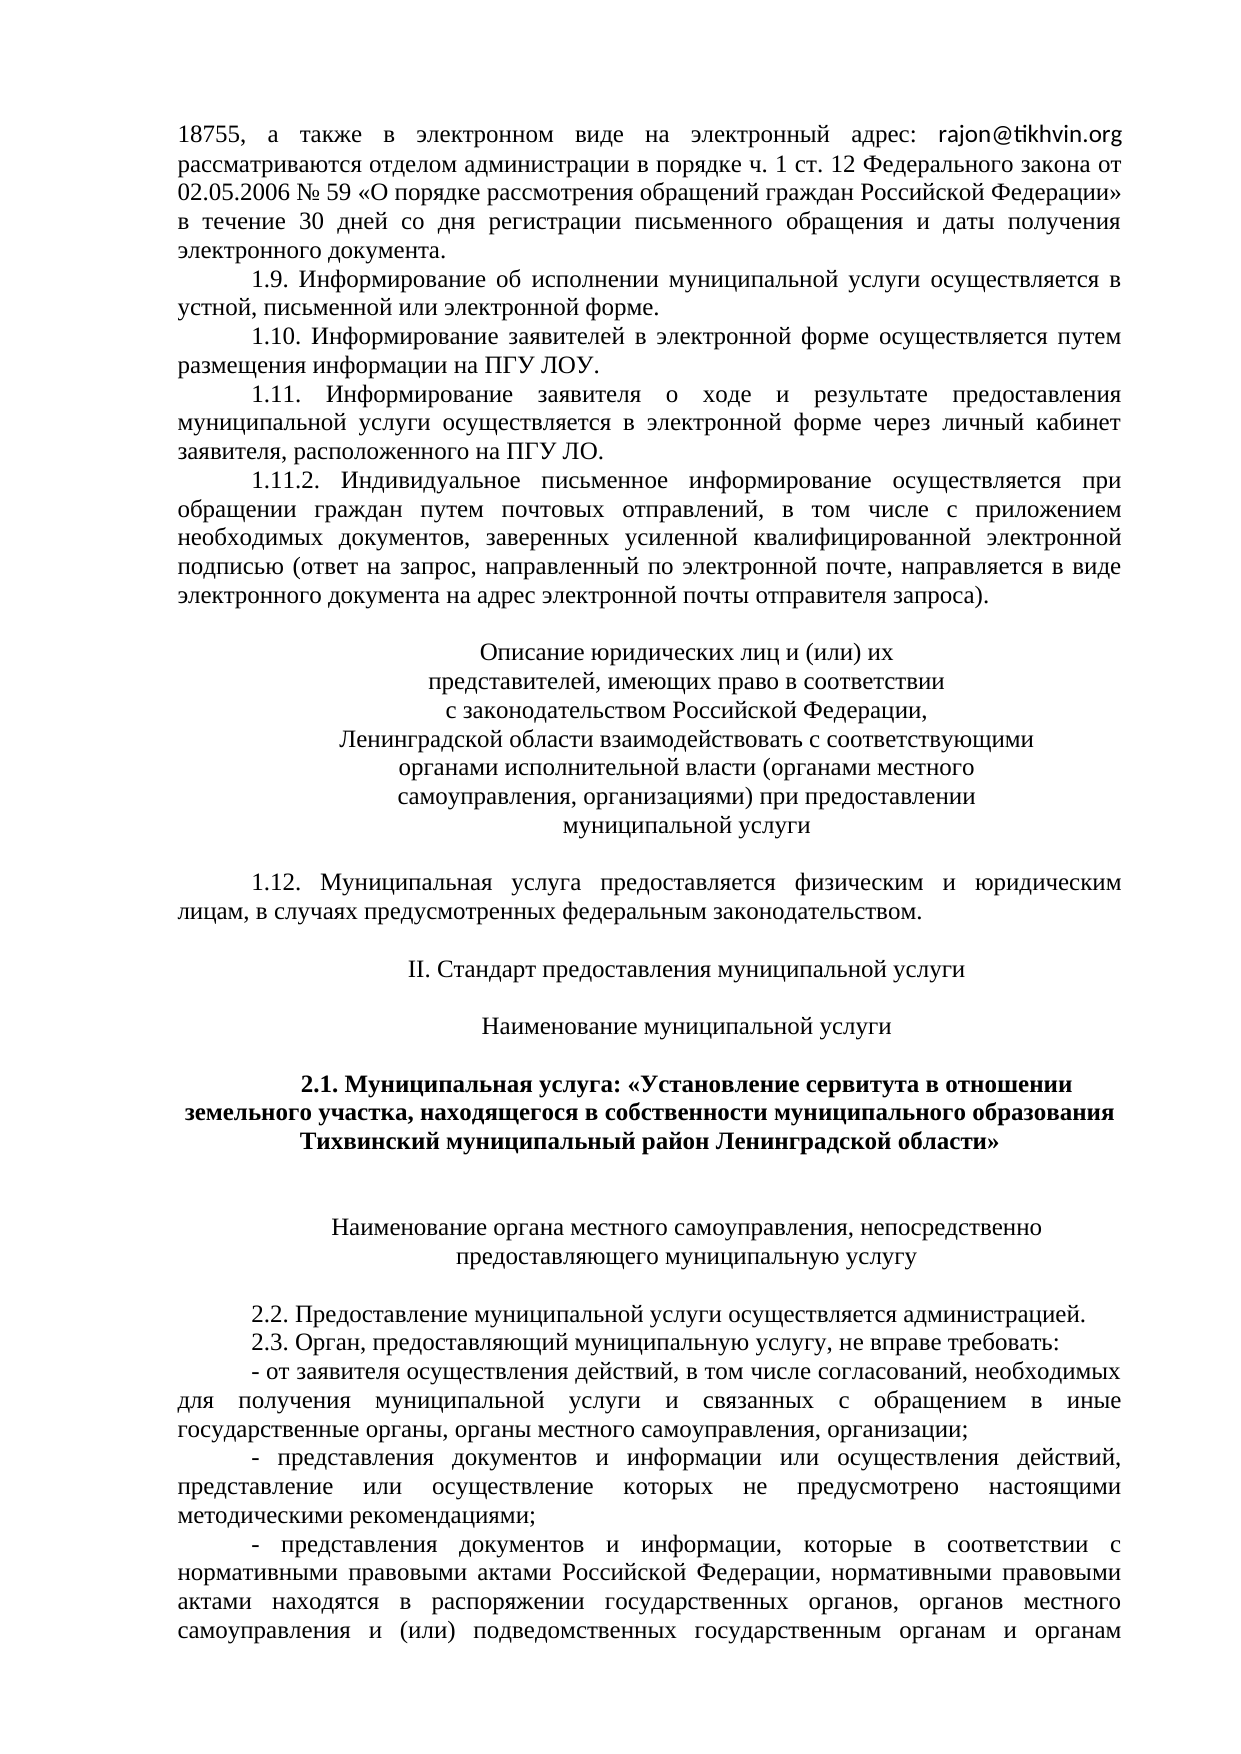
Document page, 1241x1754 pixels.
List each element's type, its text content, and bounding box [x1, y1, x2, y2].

text предоставляющего муниципальную услугу [177, 1241, 1122, 1270]
text - от заявителя осуществления действий, в том числе согласований, необходимых для получения муниципальной услуги и связанных с обращением в иные государственные органы, органы местного самоуправления, организации; [177, 1356, 1122, 1442]
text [177, 1529, 1122, 1644]
text II. Стандарт предоставления муниципальной услуги [177, 954, 1122, 982]
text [177, 118, 1122, 264]
text 2.3. Орган, предоставляющий муниципальную услугу, не вправе требовать: [177, 1327, 1122, 1356]
text 1.11. Информирование заявителя о ходе и результате предоставления муниципальной услуги осуществляется в электронной форме через личный кабинет заявителя, расположенного на ПГУ ЛО. [177, 379, 1122, 465]
text муниципальной услуги [177, 810, 1122, 839]
title 2.1. Муниципальная услуга: «Установление сервитута в отношении земельного участка, находящегося в собственности муниципального образования Тихвинский муниципальный район Ленинградской области» [177, 1069, 1122, 1155]
text Описание юридических лиц и (или) их [177, 637, 1122, 666]
text органами исполнительной власти (органами местного [177, 752, 1122, 781]
text Наименование муниципальной услуги [177, 1011, 1122, 1040]
text - представления документов и информации или осуществления действий, представление или осуществление которых не предусмотрено настоящими методическими рекомендациями; [177, 1442, 1122, 1529]
text 1.11.2. Индивидуальное письменное информирование осуществляется при обращении граждан путем почтовых отправлений, в том числе с приложением необходимых документов, заверенных усиленной квалифицированной электронной подписью (ответ на запрос, направленный по электронной почте, направляется в виде электронного документа на адрес электронной почты отправителя запроса). [177, 465, 1122, 609]
text 1.9. Информирование об исполнении муниципальной услуги осуществляется в устной, письменной или электронной форме. [177, 264, 1122, 321]
text Наименование органа местного самоуправления, непосредственно [177, 1212, 1122, 1241]
text представителей, имеющих право в соответствии [177, 666, 1122, 695]
text самоуправления, организациями) при предоставлении [177, 781, 1122, 810]
text 1.10. Информирование заявителей в электронной форме осуществляется путем размещения информации на ПГУ ЛОУ. [177, 321, 1122, 379]
text 1.12. Муниципальная услуга предоставляется физическим и юридическим лицам, в случаях предусмотренных федеральным законодательством. [177, 867, 1122, 925]
text Ленинградской области взаимодействовать с соответствующими [177, 724, 1122, 752]
text 2.2. Предоставление муниципальной услуги осуществляется администрацией. [177, 1299, 1122, 1327]
text с законодательством Российской Федерации, [177, 695, 1122, 724]
